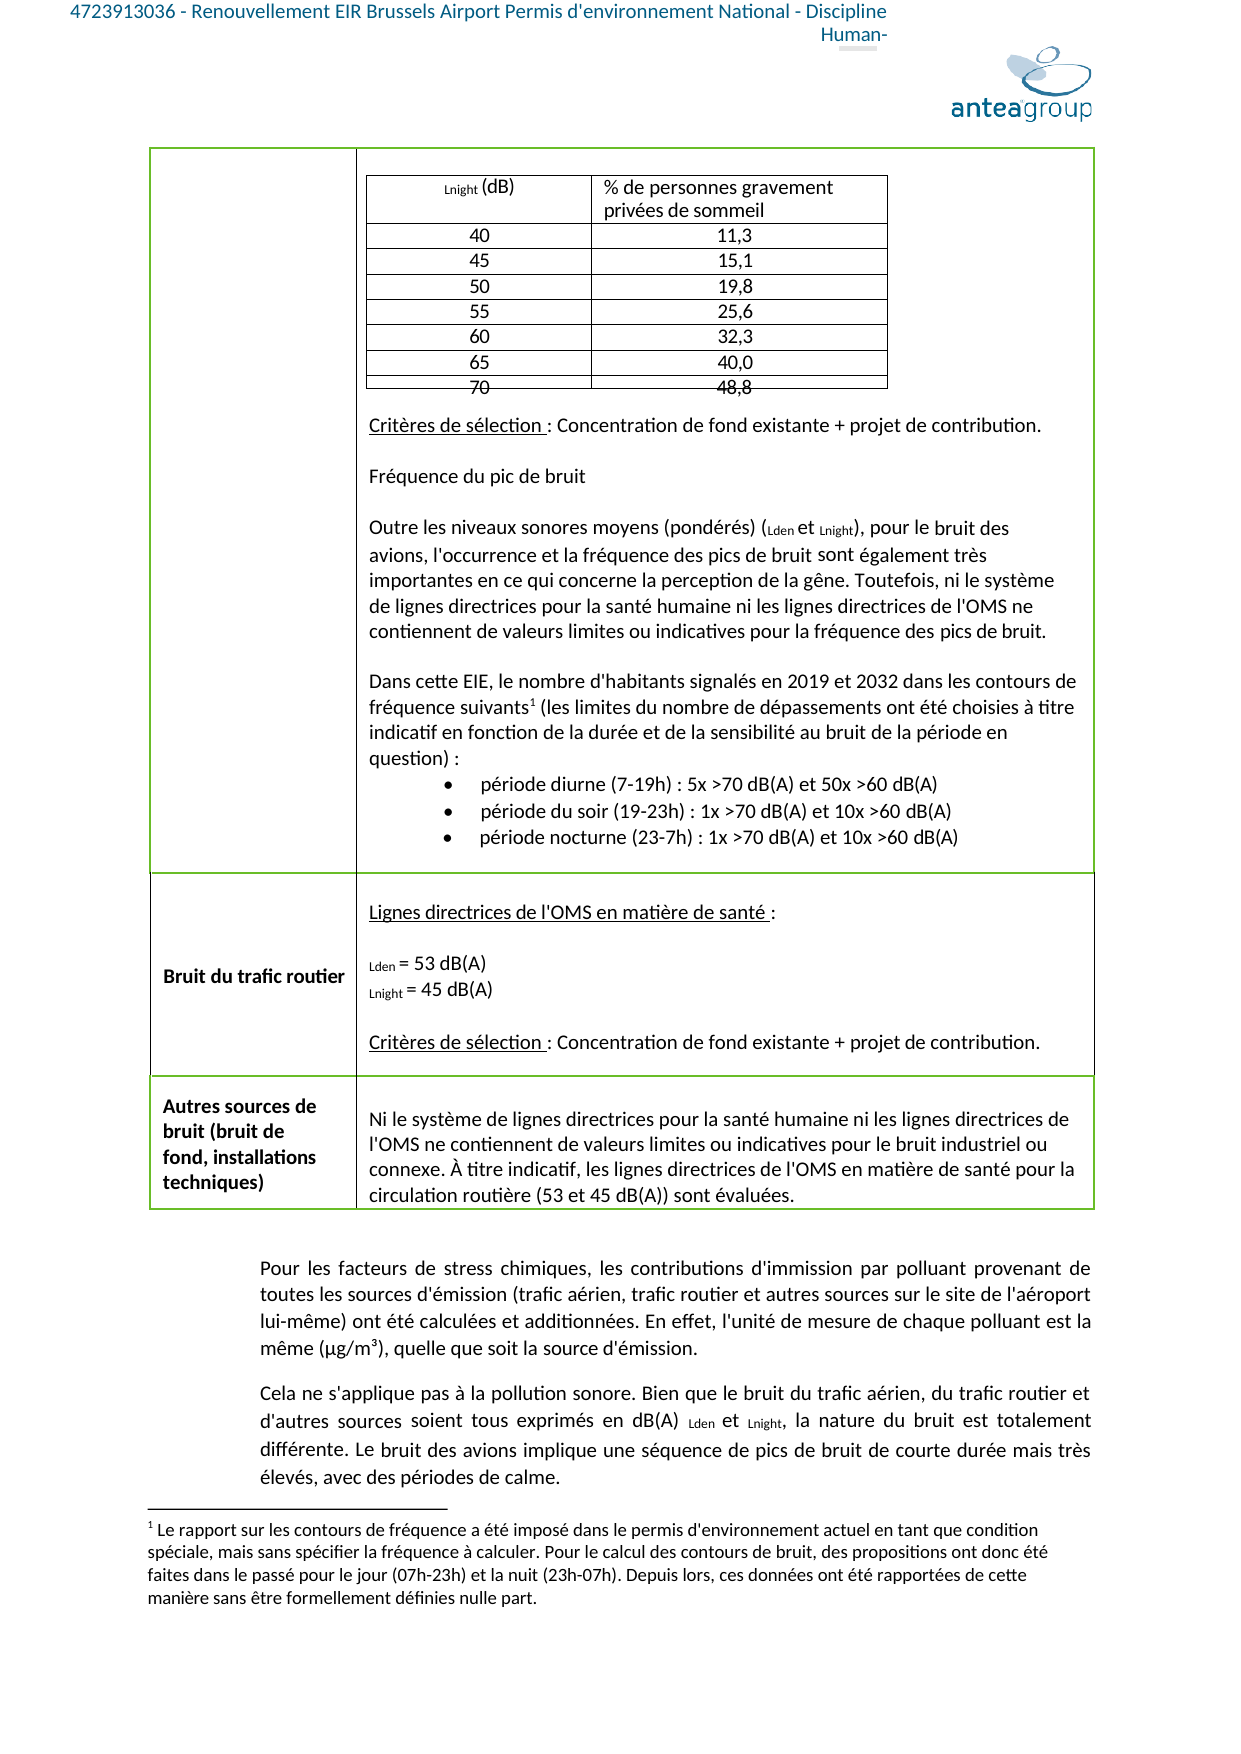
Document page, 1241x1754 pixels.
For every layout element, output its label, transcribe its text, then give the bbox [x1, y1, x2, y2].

table_cell Autres sources de bruit (bruit de fond, installations techniques) [151, 1076, 356, 1208]
table_header Critères de sélection : Concentration de fond existante + projet de contribution. Fréquence du pic de bruit Outre les niveaux sonores moyens (pondérés) (Lden et Lnight), pour le bruit des avions, l'occurrence et la fréquence des pics de bruit sont également très importantes en ce qui concerne la perception de la gêne. Toutefois, ni le système de lignes directrices pour la santé humaine ni les lignes directrices de l'OMS ne contiennent de valeurs limites ou indicatives pour la fréquence des pics de bruit. Dans cette EIE, le nombre d'habitants signalés en 2019 et 2032 dans les contours de fréquence suivants1 (les limites du nombre de dépassements ont été choisies à titre indicatif en fonction de la durée et de la sensibilité au bruit de la période en question) : période diurne (7-19h) : 5x >70 dB(A) et 50x >60 dB(A) période du soir (19-23h) : 1x >70 dB(A) et 10x >60 dB(A) période nocturne (23-7h) : 1x >70 dB(A) et 10x >60 dB(A) [357, 149, 1093, 872]
table_cell Lignes directrices de l'OMS en matière de santé : Lden = 53 dB(A) Lnight = 45 dB(A) Critères de sélection : Concentration de fond existante + projet de contribution. [357, 874, 1094, 1075]
table_cell Bruit du trafic routier [151, 873, 356, 1075]
picture [951, 46, 1092, 122]
picture [1083, 105, 1092, 114]
text Pour les facteurs de stress chimiques, les contributions d'immission par polluant provenant de toutes les sources d'émission (trafic aérien, trafic routier et autres sources sur le site de l'aéroport lui-même) ont été calculées et additionnées. En effet, l'unité de mesure de chaque polluant est la même (µg/m³), quelle que soit la source d'émission. [260, 1255, 1093, 1361]
text 1 Le rapport sur les contours de fréquence a été imposé dans le permis d'environnement actuel en tant que condition spéciale, mais sans spécifier la fréquence à calculer. Pour le calcul des contours de bruit, des propositions ont donc été faites dans le passé pour le jour (07h-23h) et la nuit (23h-07h). Depuis lors, ces données ont été rapportées de cette manière sans être formellement définies nulle part. [147, 1518, 1088, 1609]
table_header [151, 149, 356, 872]
text Cela ne s'applique pas à la pollution sonore. Bien que le bruit du trafic aérien, du trafic routier et d'autres sources soient tous exprimés en dB(A) Lden et Lnight, la nature du bruit est totalement différente. Le bruit des avions implique une séquence de pics de bruit de courte durée mais très élevés, avec des périodes de calme. [260, 1380, 1093, 1490]
table_cell Ni le système de lignes directrices pour la santé humaine ni les lignes directrices de l'OMS ne contiennent de valeurs limites ou indicatives pour le bruit industriel ou connexe. À titre indicatif, les lignes directrices de l'OMS en matière de santé pour la circulation routière (53 et 45 dB(A)) sont évaluées. [357, 1077, 1093, 1208]
picture [1083, 116, 1092, 122]
